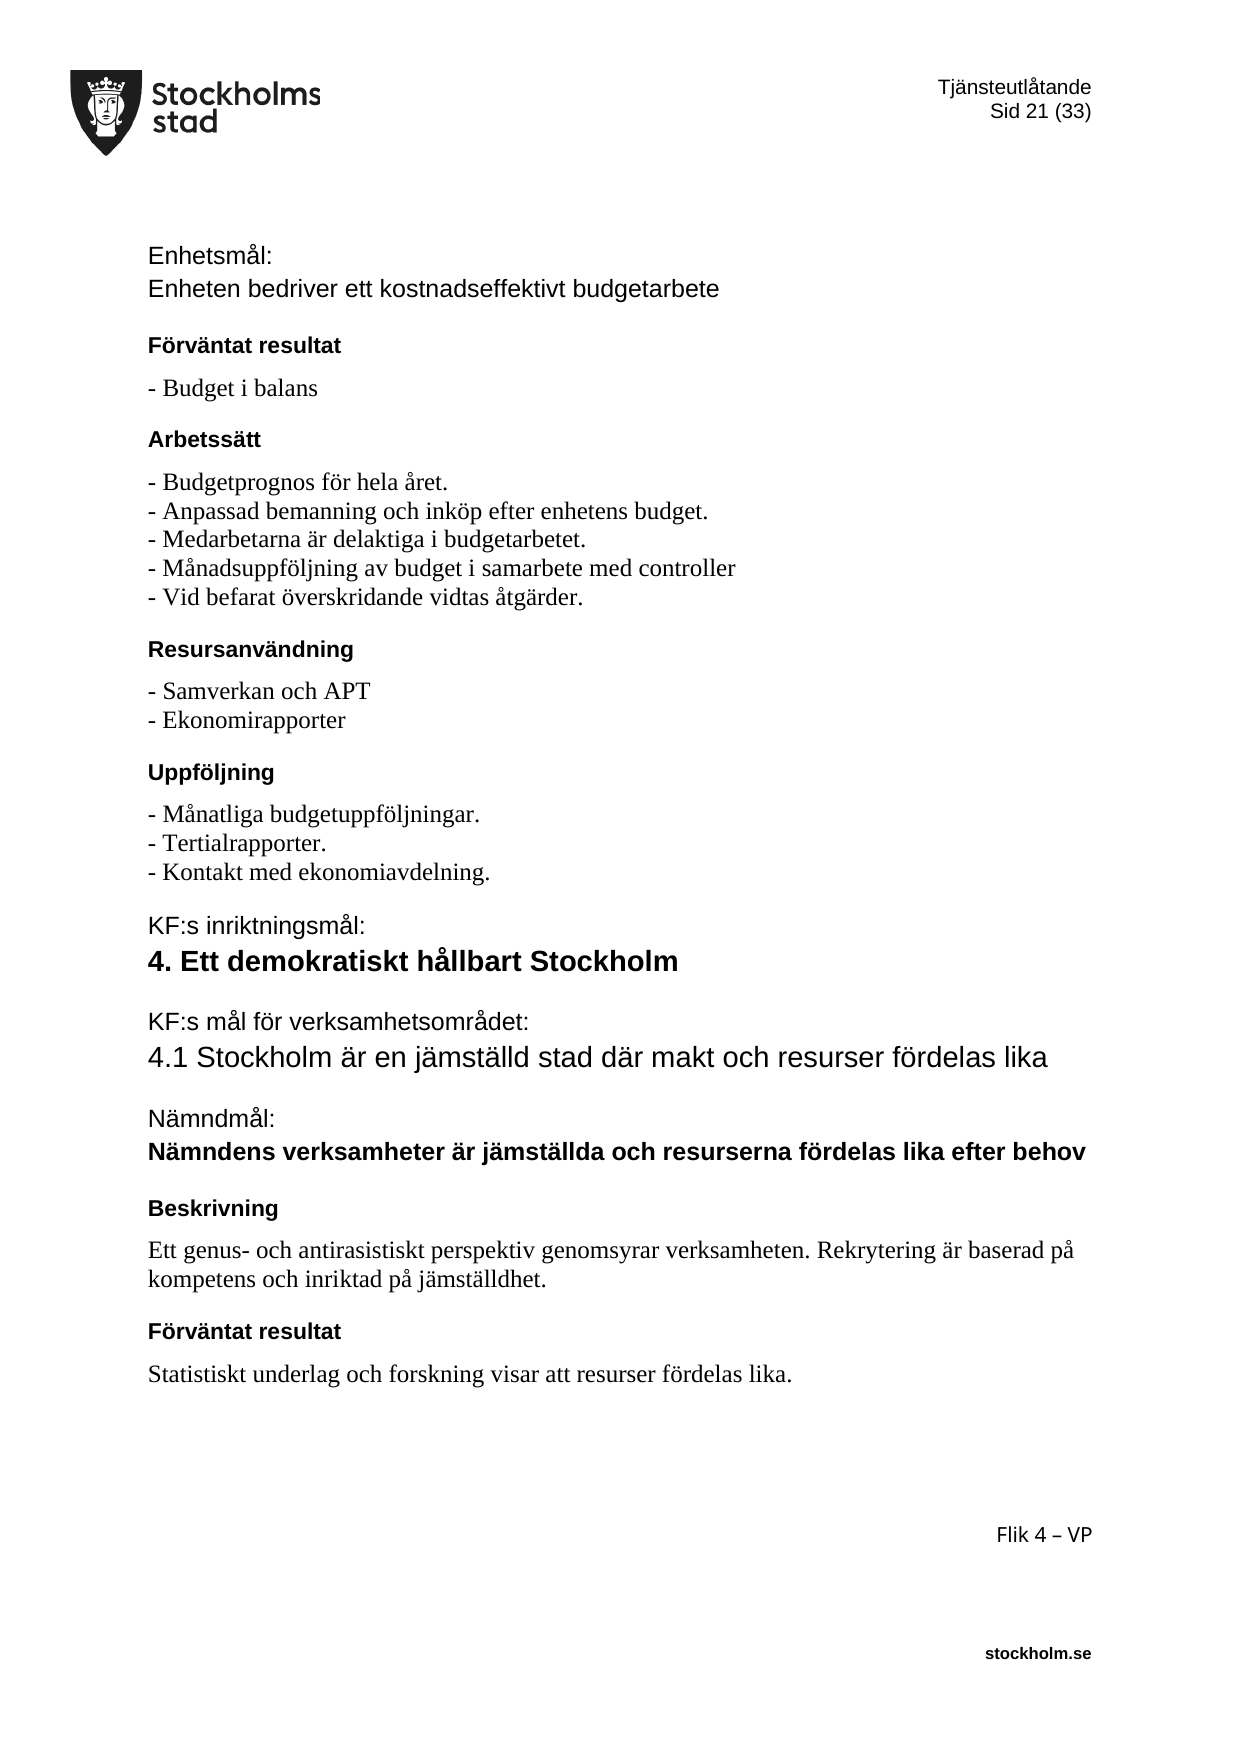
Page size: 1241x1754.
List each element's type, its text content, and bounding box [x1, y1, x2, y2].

text 4.1 Stockholm är en jämställd stad där makt och resurser fördelas lika [148, 1040, 1093, 1074]
text Ett genus- och antirasistiskt perspektiv genomsyrar verksamheten. Rekrytering är baserad på kompetens och inriktad på jämställdhet. [148, 1236, 1093, 1293]
text Förväntat resultat [148, 1318, 1093, 1344]
text Resursanvändning [148, 636, 1093, 662]
text KF:s inriktningsmål: [148, 911, 1093, 939]
text Enhetsmål: [148, 241, 1093, 270]
text - Månatliga budgetuppföljningar. - Tertialrapporter. - Kontakt med ekonomiavdelning. [148, 799, 1093, 886]
text - Samverkan och APT - Ekonomirapporter [148, 676, 1093, 734]
picture [70, 70, 320, 156]
text - Budget i balans [148, 373, 1093, 401]
text Arbetssätt [148, 426, 1093, 453]
text Uppföljning [148, 759, 1093, 785]
text 4. Ett demokratiskt hållbart Stockholm [148, 944, 1093, 977]
text KF:s mål för verksamhetsområdet: [148, 1007, 1093, 1036]
text Förväntat resultat [148, 332, 1093, 358]
text Nämndens verksamheter är jämställda och resurserna fördelas lika efter behov [148, 1137, 1093, 1166]
text - Budgetprognos för hela året. - Anpassad bemanning och inköp efter enhetens budget. - Medarbetarna är delaktiga i budgetarbetet. - Månadsuppföljning av budget i samarbete med controller - Vid befarat överskridande vidtas åtgärder. [148, 467, 1093, 611]
text Enheten bedriver ett kostnadseffektivt budgetarbete [148, 274, 1093, 303]
text Statistiskt underlag och forskning visar att resurser fördelas lika. [148, 1359, 1093, 1387]
text Beskrivning [148, 1195, 1093, 1221]
text Nämndmål: [148, 1104, 1093, 1133]
